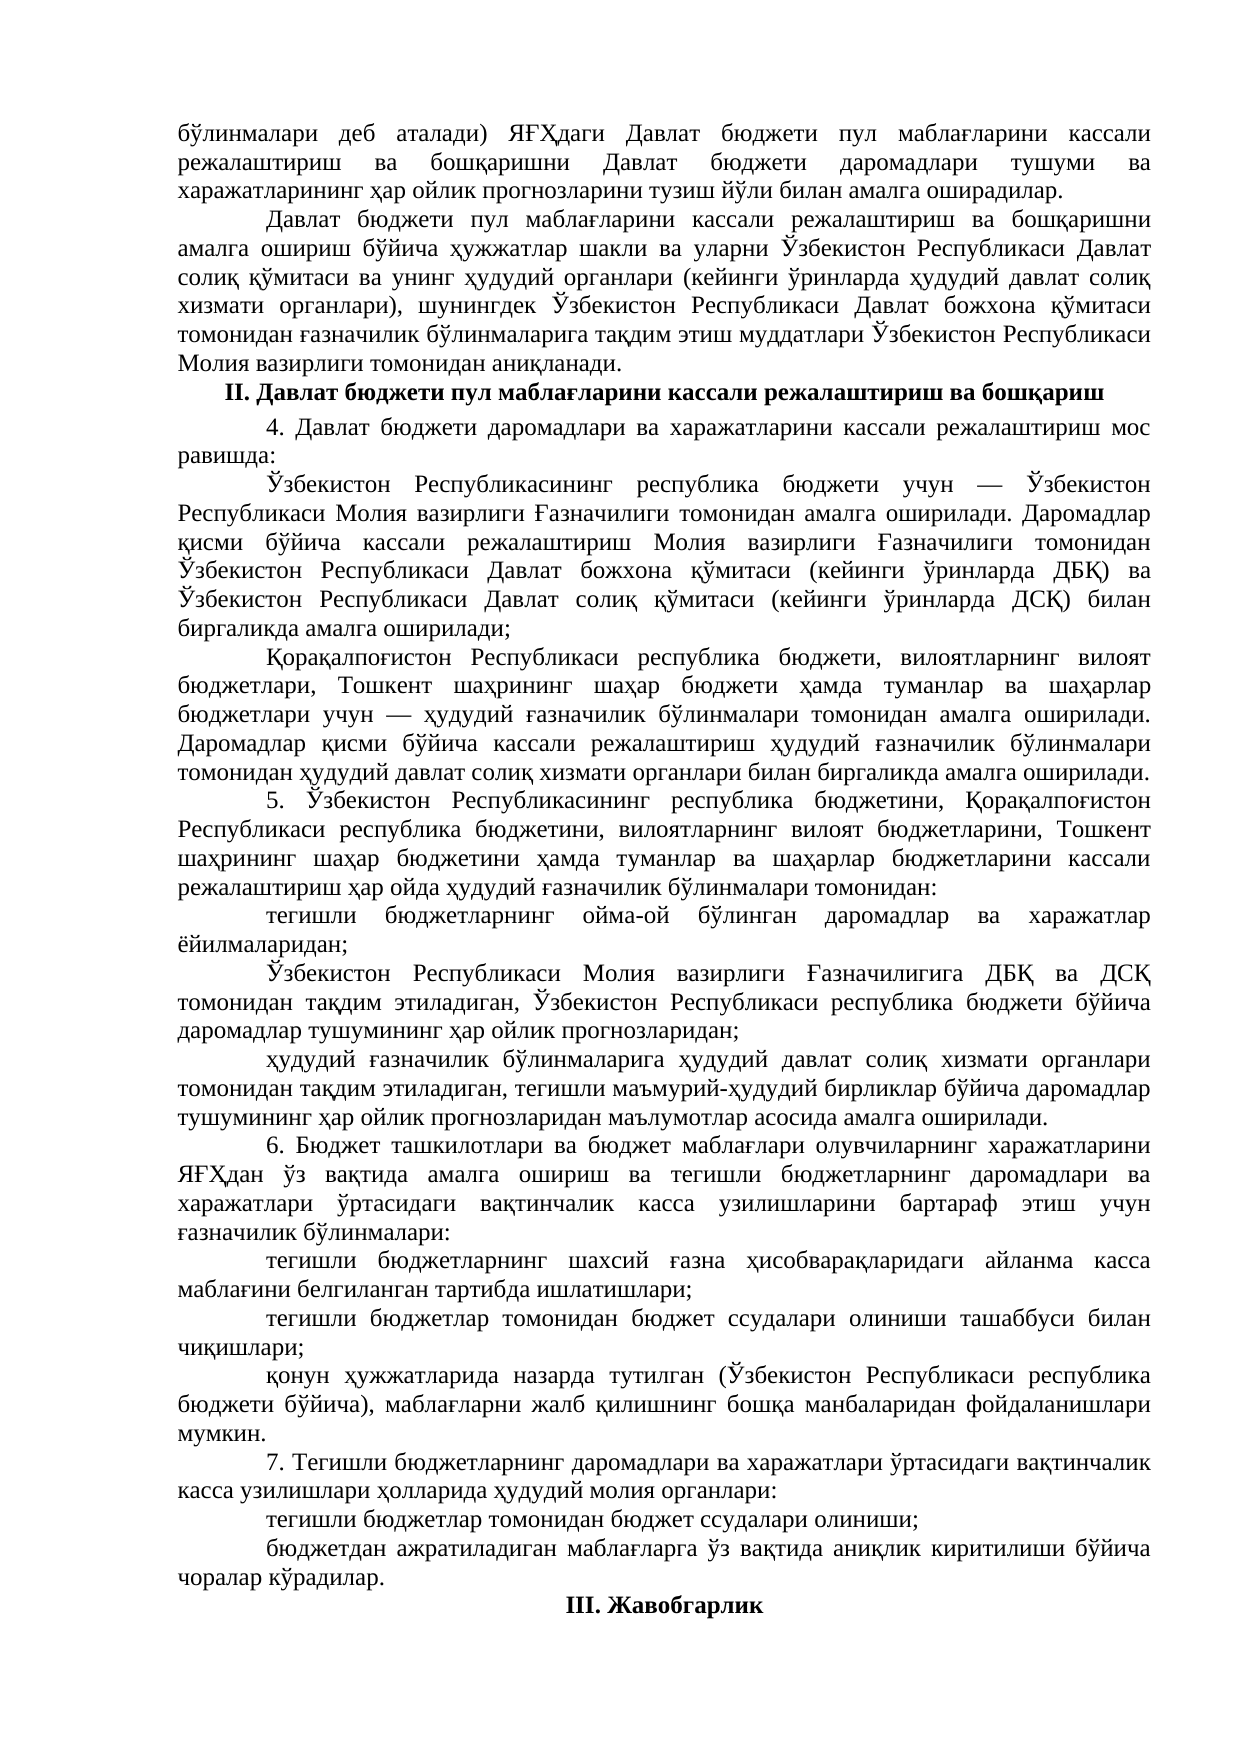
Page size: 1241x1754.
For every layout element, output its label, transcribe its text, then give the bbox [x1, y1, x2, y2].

text тегишли бюджетларнинг шахсий ғазна ҳисобварақларидаги айланма касса маблағини белгиланган тартибда ишлатишлари; [177, 1246, 1152, 1303]
text Қорақалпоғистон Республикаси республика бюджети, вилоятларнинг вилоят бюджетлари, Тошкент шаҳрининг шаҳар бюджети ҳамда туманлар ва шаҳарлар бюджетлари учун — ҳудудий ғазначилик бўлинмалари томонидан амалга оширилади. Даромадлар қисми бўйича кассали режалаштириш ҳудудий ғазначилик бўлинмалари томонидан ҳудудий давлат солиқ хизмати органлари билан биргаликда амалга оширилади. [177, 642, 1152, 786]
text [177, 118, 1152, 204]
text II. Давлат бюджети пул маблағларини кассали режалаштириш ва бошқариш [177, 377, 1152, 406]
text 6. Бюджет ташкилотлари ва бюджет маблағлари олувчиларнинг харажатларини ЯҒҲдан ўз вақтида амалга ошириш ва тегишли бюджетларнинг даромадлари ва харажатлари ўртасидаги вақтинчалик касса узилишларини бартараф этиш учун ғазначилик бўлинмалари: [177, 1131, 1152, 1246]
text 4. Давлат бюджети даромадлари ва харажатларини кассали режалаштириш мос равишда: [177, 412, 1152, 469]
text 5. Ўзбекистон Республикасининг республика бюджетини, Қорақалпоғистон Республикаси республика бюджетини, вилоятларнинг вилоят бюджетларини, Тошкент шаҳрининг шаҳар бюджетини ҳамда туманлар ва шаҳарлар бюджетларини кассали режалаштириш ҳар ойда ҳудудий ғазначилик бўлинмалари томонидан: [177, 786, 1152, 901]
text тегишли бюджетлар томонидан бюджет ссудалари олиниши; [177, 1504, 1152, 1533]
text қонун ҳужжатларида назарда тутилган (Ўзбекистон Республикаси республика бюджети бўйича), маблағларни жалб қилишнинг бошқа манбаларидан фойдаланишлари мумкин. [177, 1361, 1152, 1447]
text бюджетдан ажратиладиган маблағларга ўз вақтида аниқлик киритилиши бўйича чоралар кўрадилар. [177, 1533, 1152, 1591]
text тегишли бюджетлар томонидан бюджет ссудалари олиниши ташаббуси билан чиқишлари; [177, 1303, 1152, 1361]
text III. Жавобгарлик [177, 1591, 1152, 1619]
text Давлат бюджети пул маблағларини кассали режалаштириш ва бошқаришни амалга ошириш бўйича ҳужжатлар шакли ва уларни Ўзбекистон Республикаси Давлат солиқ қўмитаси ва унинг ҳудудий органлари (кейинги ўринларда ҳудудий давлат солиқ хизмати органлари), шунингдек Ўзбекистон Республикаси Давлат божхона қўмитаси томонидан ғазначилик бўлинмаларига тақдим этиш муддатлари Ўзбекистон Республикаси Молия вазирлиги томонидан аниқланади. [177, 204, 1152, 377]
text тегишли бюджетларнинг ойма-ой бўлинган даромадлар ва харажатлар ёйилмаларидан; [177, 901, 1152, 958]
text ҳудудий ғазначилик бўлинмаларига ҳудудий давлат солиқ хизмати органлари томонидан тақдим этиладиган, тегишли маъмурий-ҳудудий бирликлар бўйича даромадлар тушумининг ҳар ойлик прогнозларидан маълумотлар асосида амалга оширилади. [177, 1044, 1152, 1131]
text Ўзбекистон Республикасининг республика бюджети учун — Ўзбекистон Республикаси Молия вазирлиги Ғазначилиги томонидан амалга оширилади. Даромадлар қисми бўйича кассали режалаштириш Молия вазирлиги Ғазначилиги томонидан Ўзбекистон Республикаси Давлат божхона қўмитаси (кейинги ўринларда ДБҚ) ва Ўзбекистон Республикаси Давлат солиқ қўмитаси (кейинги ўринларда ДСҚ) билан биргаликда амалга оширилади; [177, 469, 1152, 642]
text 7. Тегишли бюджетларнинг даромадлари ва харажатлари ўртасидаги вақтинчалик касса узилишлари ҳолларида ҳудудий молия органлари: [177, 1447, 1152, 1504]
text Ўзбекистон Республикаси Молия вазирлиги Ғазначилигига ДБҚ ва ДСҚ томонидан тақдим этиладиган, Ўзбекистон Республикаси республика бюджети бўйича даромадлар тушумининг ҳар ойлик прогнозларидан; [177, 958, 1152, 1044]
